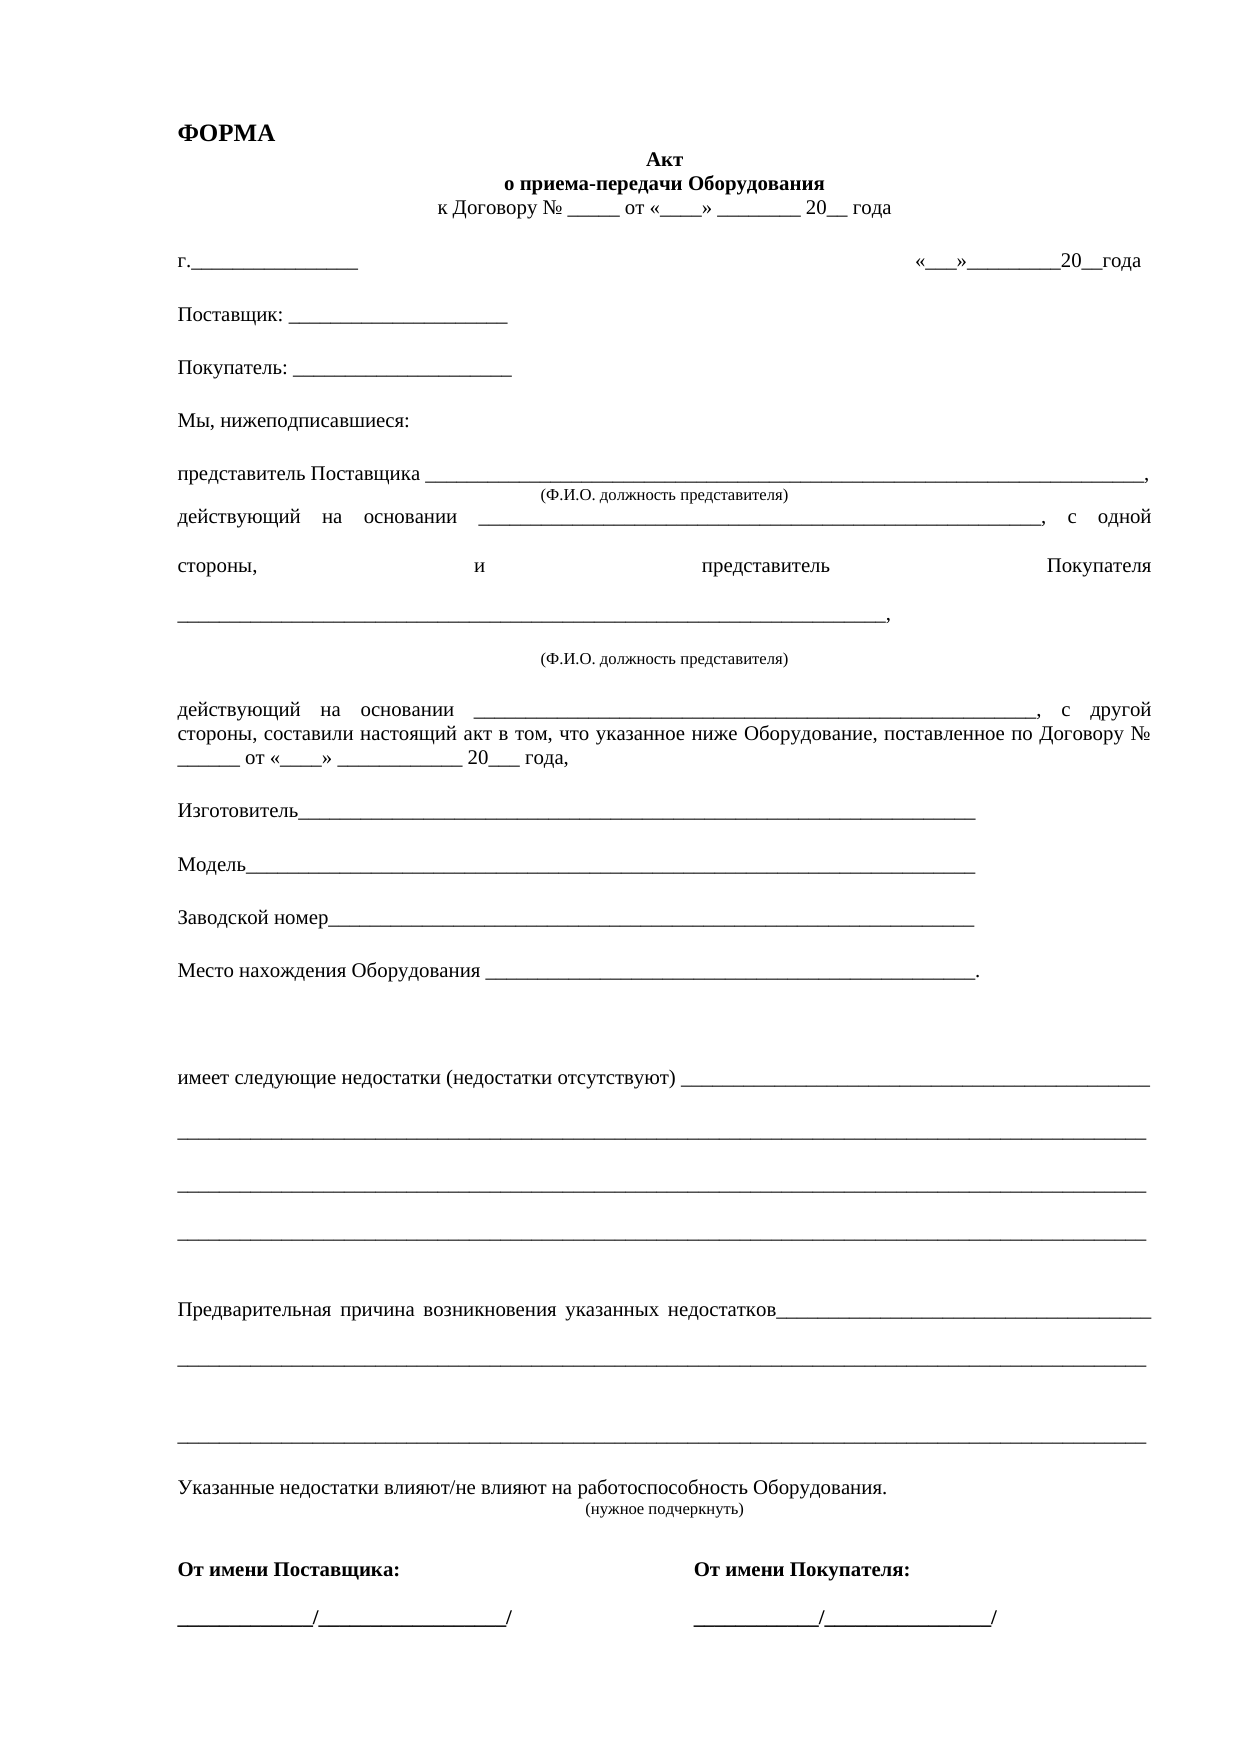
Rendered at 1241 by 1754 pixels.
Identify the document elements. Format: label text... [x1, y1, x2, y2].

text _____________/__________________/ ____________/________________/ [177, 1605, 1152, 1629]
text Предварительная причина возникновения указанных недостатков____________________________________ _____________________________________________________________________________________________ [177, 1296, 1152, 1369]
text Место нахождения Оборудования _______________________________________________. [177, 958, 1152, 982]
text От имени Поставщика: От имени Покупателя: [177, 1557, 1152, 1581]
text Модель______________________________________________________________________ [177, 852, 1152, 876]
text Указанные недостатки влияют/не влияют на работоспособность Оборудования. [177, 1475, 1152, 1499]
text __________________________________________________________________________________________________________________________________________________________________________________________ [177, 1171, 1152, 1243]
text (Ф.И.О. должность представителя) [177, 649, 1152, 668]
text (нужное подчеркнуть) [177, 1499, 1152, 1518]
text ФОРМА [177, 118, 1152, 147]
text _____________________________________________________________________________________________ [177, 1118, 1152, 1142]
text действующий на основании ______________________________________________________, с одной стороны, и представитель Покупателя ____________________________________________________________________, [177, 504, 1152, 625]
text Покупатель: _____________________ [177, 355, 1152, 379]
text _____________________________________________________________________________________________ [177, 1422, 1152, 1446]
text г.________________ «___»_________20__года [177, 248, 1152, 272]
text Заводской номер______________________________________________________________ [177, 905, 1152, 929]
text Акт [177, 147, 1152, 171]
text к Договору № _____ от «____» ________ 20__ года [177, 195, 1152, 219]
text представитель Поставщика _____________________________________________________________________, [177, 461, 1152, 485]
text действующий на основании ______________________________________________________, с другой стороны, составили настоящий акт в том, что указанное ниже Оборудование, поставленное по Договору № ______ от «____» ____________ 20___ года, [177, 697, 1152, 769]
text Поставщик: _____________________ [177, 301, 1152, 326]
text Изготовитель_________________________________________________________________ [177, 798, 1152, 822]
text Мы, нижеподписавшиеся: [177, 408, 1152, 432]
text (Ф.И.О. должность представителя) [177, 485, 1152, 504]
text о приема-передачи Оборудования [177, 171, 1152, 195]
text имеет следующие недостатки (недостатки отсутствуют) _____________________________________________ [177, 1064, 1152, 1089]
